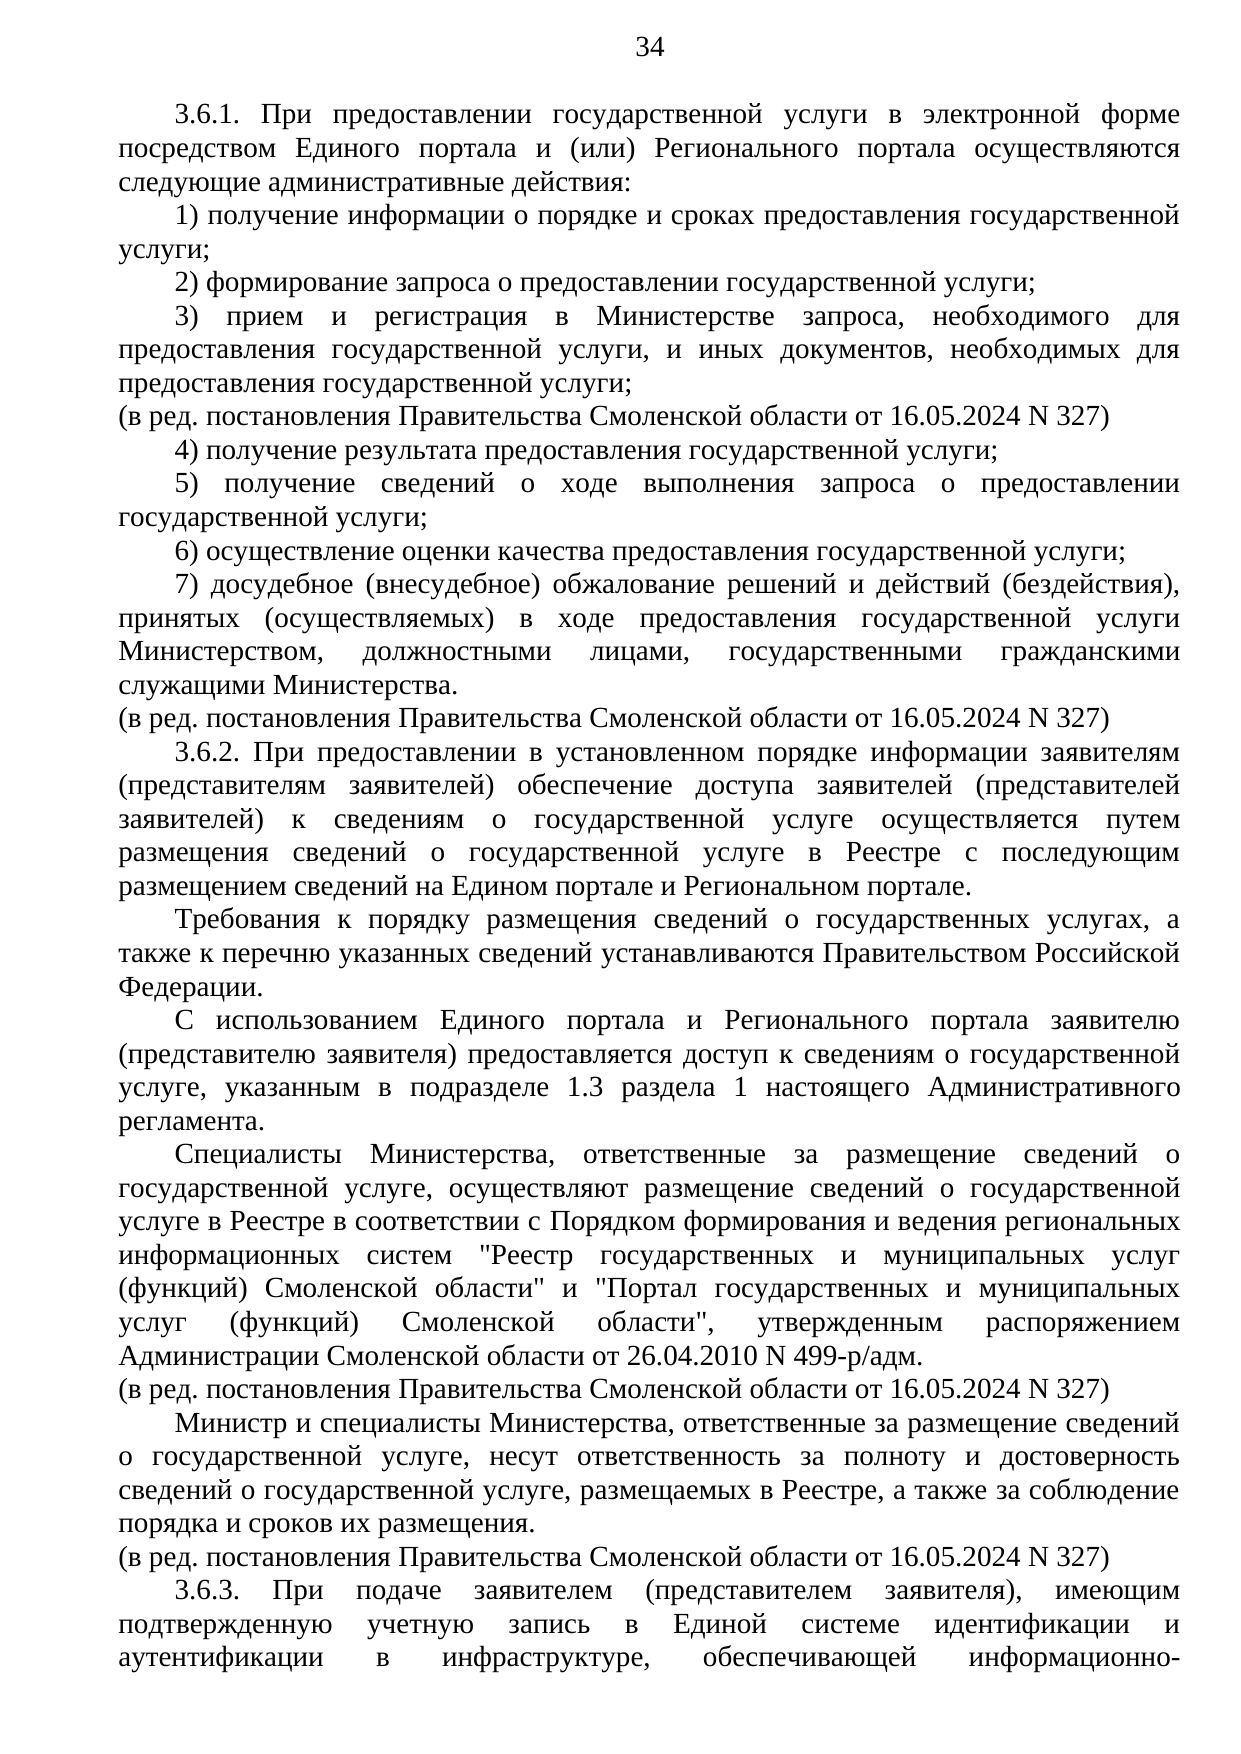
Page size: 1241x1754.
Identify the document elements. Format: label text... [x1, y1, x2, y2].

text С использованием Единого портала и Регионального портала заявителю (представителю заявителя) предоставляется доступ к сведениям о государственной услуге, указанным в подразделе 1.3 раздела 1 настоящего Административного регламента. [118, 1002, 1181, 1136]
text 5) получение сведений о ходе выполнения запроса о предоставлении государственной услуги; [118, 466, 1181, 533]
text Специалисты Министерства, ответственные за размещение сведений о государственной услуге, осуществляют размещение сведений о государственной услуге в Реестре в соответствии с Порядком формирования и ведения региональных информационных систем "Реестр государственных и муниципальных услуг (функций) Смоленской области" и "Портал государственных и муниципальных услуг (функций) Смоленской области", утвержденным распоряжением Администрации Смоленской области от 26.04.2010 N 499-р/адм. [118, 1136, 1181, 1371]
text 4) получение результата предоставления государственной услуги; [118, 432, 1181, 466]
text 3.6.2. При предоставлении в установленном порядке информации заявителям (представителям заявителей) обеспечение доступа заявителей (представителей заявителей) к сведениям о государственной услуге осуществляется путем размещения сведений о государственной услуге в Реестре с последующим размещением сведений на Едином портале и Региональном портале. [118, 734, 1181, 902]
text (в ред. постановления Правительства Смоленской области от 16.05.2024 N 327) [118, 700, 1181, 734]
text 6) осуществление оценки качества предоставления государственной услуги; [118, 533, 1181, 566]
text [118, 1572, 1181, 1673]
text Требования к порядку размещения сведений о государственных услугах, а также к перечню указанных сведений устанавливаются Правительством Российской Федерации. [118, 902, 1181, 1002]
text 1) получение информации о порядке и сроках предоставления государственной услуги; [118, 197, 1181, 264]
text 7) досудебное (внесудебное) обжалование решений и действий (бездействия), принятых (осуществляемых) в ходе предоставления государственной услуги Министерством, должностными лицами, государственными гражданскими служащими Министерства. [118, 566, 1181, 700]
text 3) прием и регистрация в Министерстве запроса, необходимого для предоставления государственной услуги, и иных документов, необходимых для предоставления государственной услуги; [118, 298, 1181, 398]
text Министр и специалисты Министерства, ответственные за размещение сведений о государственной услуге, несут ответственность за полноту и достоверность сведений о государственной услуге, размещаемых в Реестре, а также за соблюдение порядка и сроков их размещения. [118, 1405, 1181, 1539]
text (в ред. постановления Правительства Смоленской области от 16.05.2024 N 327) [118, 398, 1181, 432]
text 2) формирование запроса о предоставлении государственной услуги; [118, 264, 1181, 298]
text (в ред. постановления Правительства Смоленской области от 16.05.2024 N 327) [118, 1371, 1181, 1405]
text (в ред. постановления Правительства Смоленской области от 16.05.2024 N 327) [118, 1539, 1181, 1572]
text 3.6.1. При предоставлении государственной услуги в электронной форме посредством Единого портала и (или) Регионального портала осуществляются следующие административные действия: [118, 97, 1181, 197]
